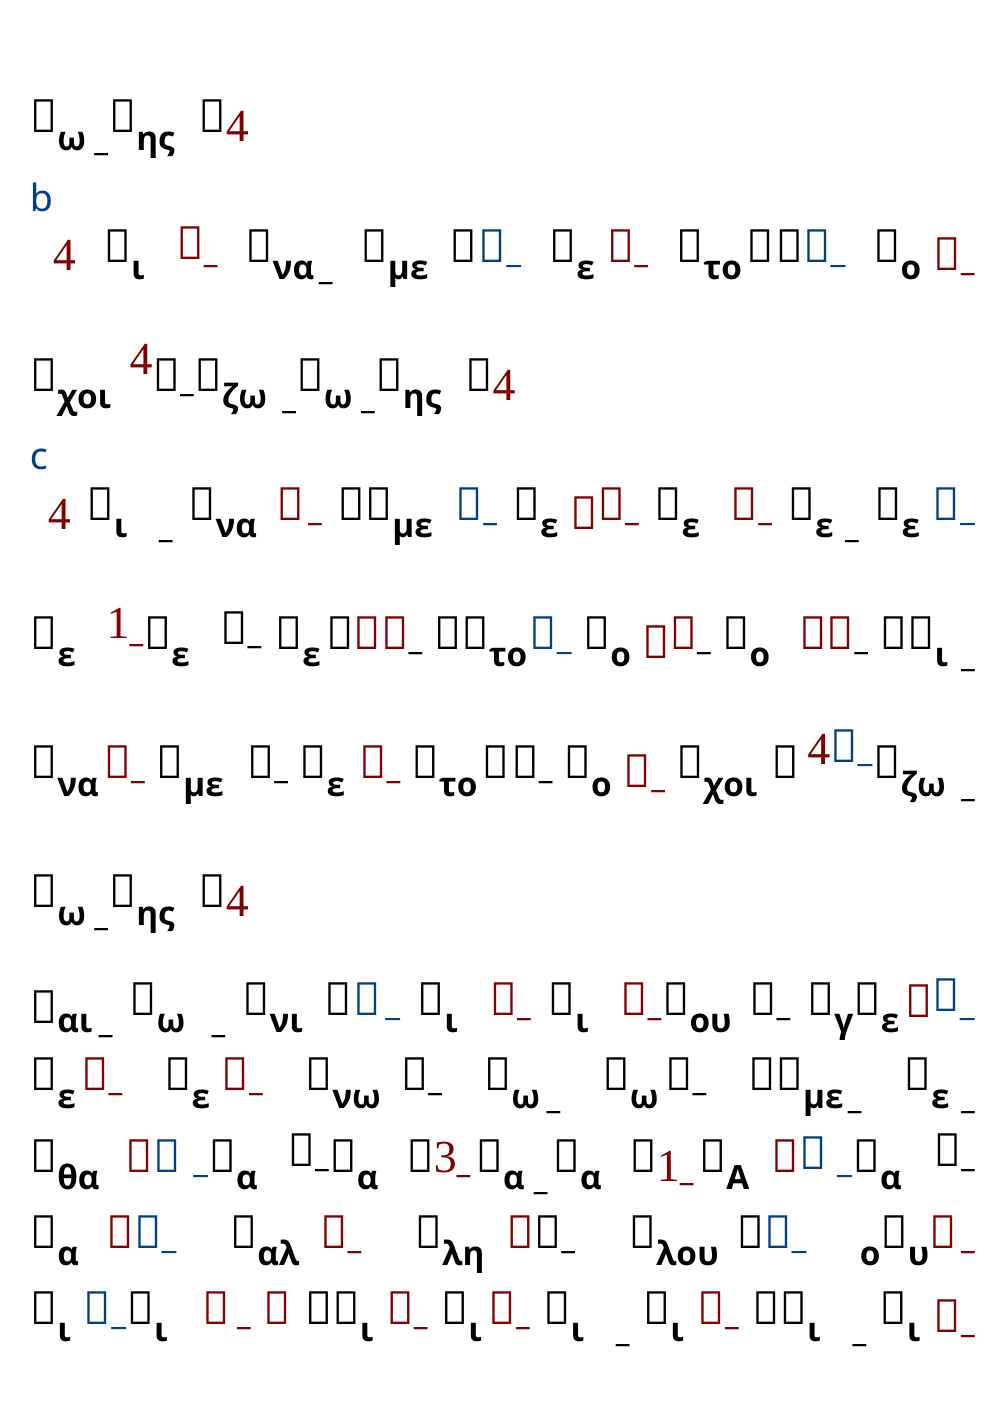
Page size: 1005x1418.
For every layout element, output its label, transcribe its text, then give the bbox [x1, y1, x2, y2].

text c ι_ να_ με_ ε_ ε_ ε_ ε_ ε_.ε_ ε_ το_ ο_ ο_ ι_ να_ με_ ε_ το_ ο_ χοι_.ζω_ ω_ ης [29, 417, 974, 934]
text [29, 29, 974, 159]
text b ι_ να_ με_ ε_ το_ ο_ χοι_.ζω_ ω_ ης [29, 159, 974, 417]
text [29, 963, 974, 1351]
